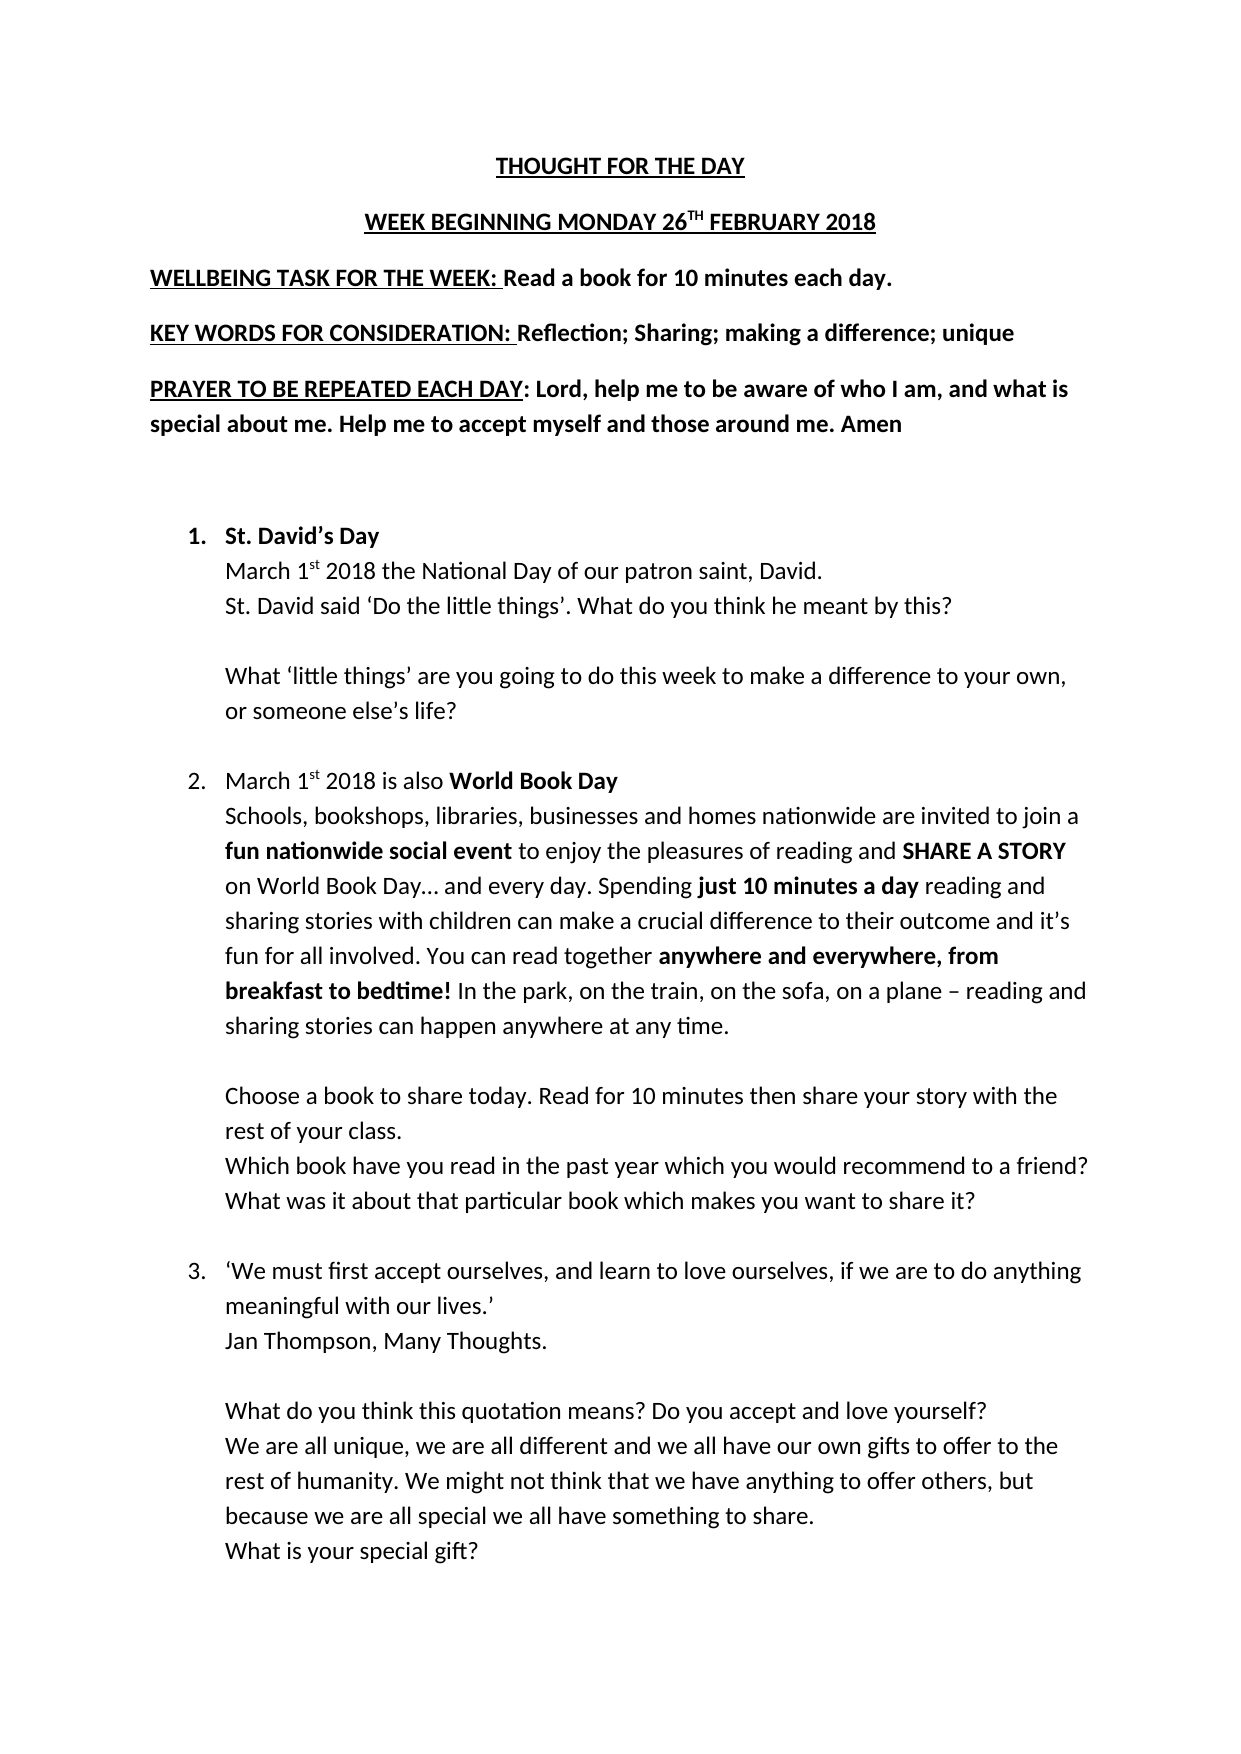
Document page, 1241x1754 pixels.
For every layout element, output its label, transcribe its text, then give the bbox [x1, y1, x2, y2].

text PRAYER TO BE REPEATED EACH DAY: Lord, help me to be aware of who I am, and what is special about me. Help me to accept myself and those around me. Amen [150, 373, 1090, 439]
list We are all unique, we are all different and we all have our own gifts to offer to the rest of humanity. We might not think that we have anything to offer others, but because we are all special we all have something to share. [225, 1430, 1090, 1531]
list Choose a book to share today. Read for 10 minutes then share your story with the rest of your class. [225, 1080, 1090, 1146]
list March 1st 2018 the National Day of our patron saint, David. [225, 555, 1090, 586]
text KEY WORDS FOR CONSIDERATION: Reflection; Sharing; making a difference; unique [150, 317, 1090, 348]
list What was it about that particular book which makes you want to share it? [225, 1185, 1090, 1216]
list What is your special gift? [225, 1535, 1090, 1566]
list St. David said ‘Do the little things’. What do you think he meant by this? [225, 590, 1090, 621]
list March 1st 2018 is also World Book Day [187, 765, 1090, 796]
list ‘We must first accept ourselves, and learn to love ourselves, if we are to do anything meaningful with our lives.’ [187, 1255, 1090, 1321]
list Which book have you read in the past year which you would recommend to a friend? [225, 1150, 1090, 1181]
list What do you think this quotation means? Do you accept and love yourself? [225, 1395, 1090, 1426]
list Jan Thompson, Many Thoughts. [225, 1325, 1090, 1356]
text WEEK BEGINNING MONDAY 26TH FEBRUARY 2018 [150, 206, 1090, 236]
list St. David’s Day [187, 520, 1090, 551]
text WELLBEING TASK FOR THE WEEK: Read a book for 10 minutes each day. [150, 262, 1090, 292]
list What ‘little things’ are you going to do this week to make a difference to your own, or someone else’s life? [225, 660, 1090, 726]
list Schools, bookshops, libraries, businesses and homes nationwide are invited to join a fun nationwide social event to enjoy the pleasures of reading and SHARE A STORY on World Book Day… and every day. Spending just 10 minutes a day reading and sharing stories with children can make a crucial difference to their outcome and it’s fun for all involved. You can read together anywhere and everywhere, from breakfast to bedtime! In the park, on the train, on the sofa, on a plane – reading and sharing stories can happen anywhere at any time. [225, 800, 1090, 1041]
text THOUGHT FOR THE DAY [150, 150, 1090, 181]
